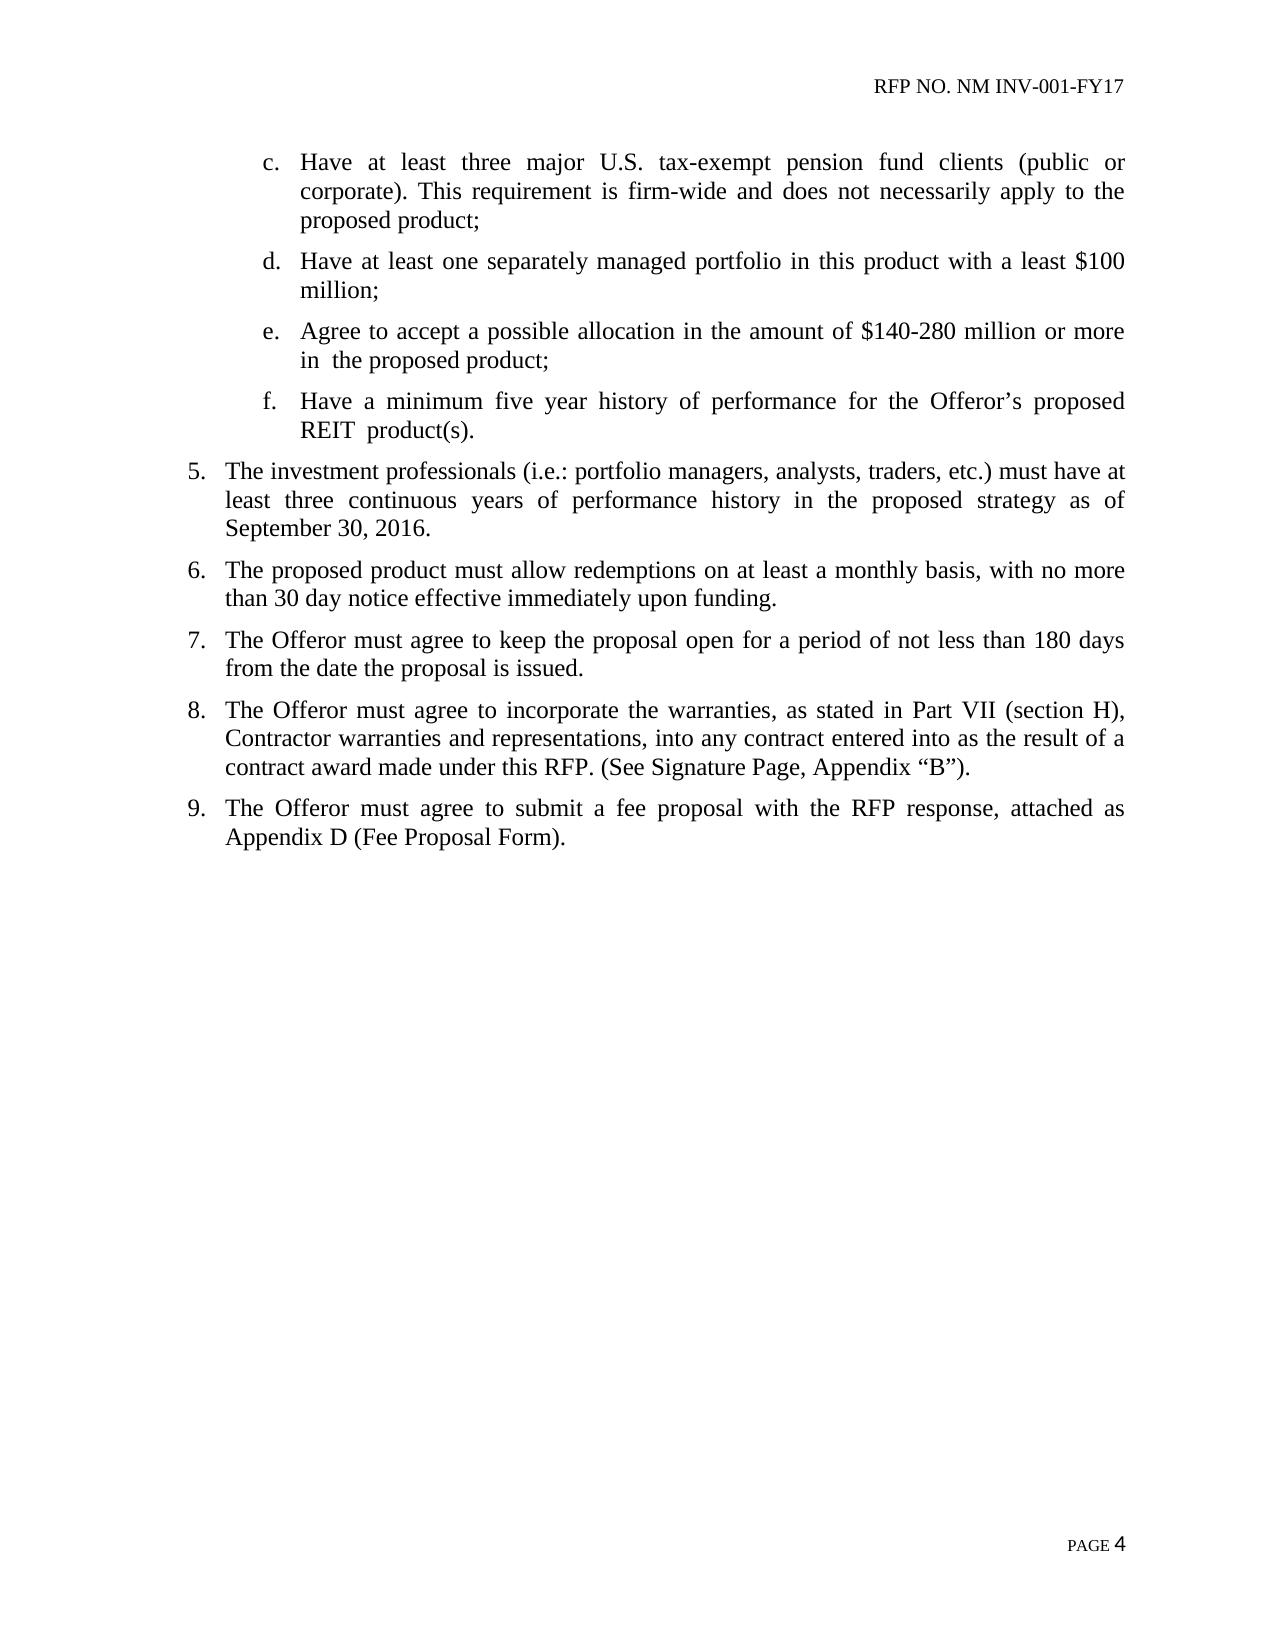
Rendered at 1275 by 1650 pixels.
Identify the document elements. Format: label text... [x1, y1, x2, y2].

list Agree to accept a possible allocation in the amount of $140-280 million or more in the proposed product; [262, 316, 1125, 373]
list The Offeror must agree to keep the proposal open for a period of not less than 180 days from the date the proposal is issued. [187, 625, 1125, 682]
list Have at least one separately managed portfolio in this product with a least $100 million; [262, 246, 1126, 303]
list The proposed product must allow redemptions on at least a monthly basis, with no more than 30 day notice effective immediately upon funding. [187, 555, 1125, 612]
list The Offeror must agree to submit a fee proposal with the RFP response, attached as Appendix D (Fee Proposal Form). [187, 793, 1125, 851]
list The investment professionals (i.e.: portfolio managers, analysts, traders, etc.) must have at least three continuous years of performance history in the proposed strategy as of September 30, 2016. [187, 456, 1125, 542]
list Have at least three major U.S. tax-exempt pension fund clients (public or corporate). This requirement is firm-wide and does not necessarily apply to the proposed product; [262, 147, 1125, 233]
list Have a minimum five year history of performance for the Offeror’s proposed REIT product(s). [262, 386, 1125, 443]
list The Offeror must agree to incorporate the warranties, as stated in Part VII (section H), Contractor warranties and representations, into any contract entered into as the result of a contract award made under this RFP. (See Signature Page, Appendix “B”). [187, 695, 1125, 781]
